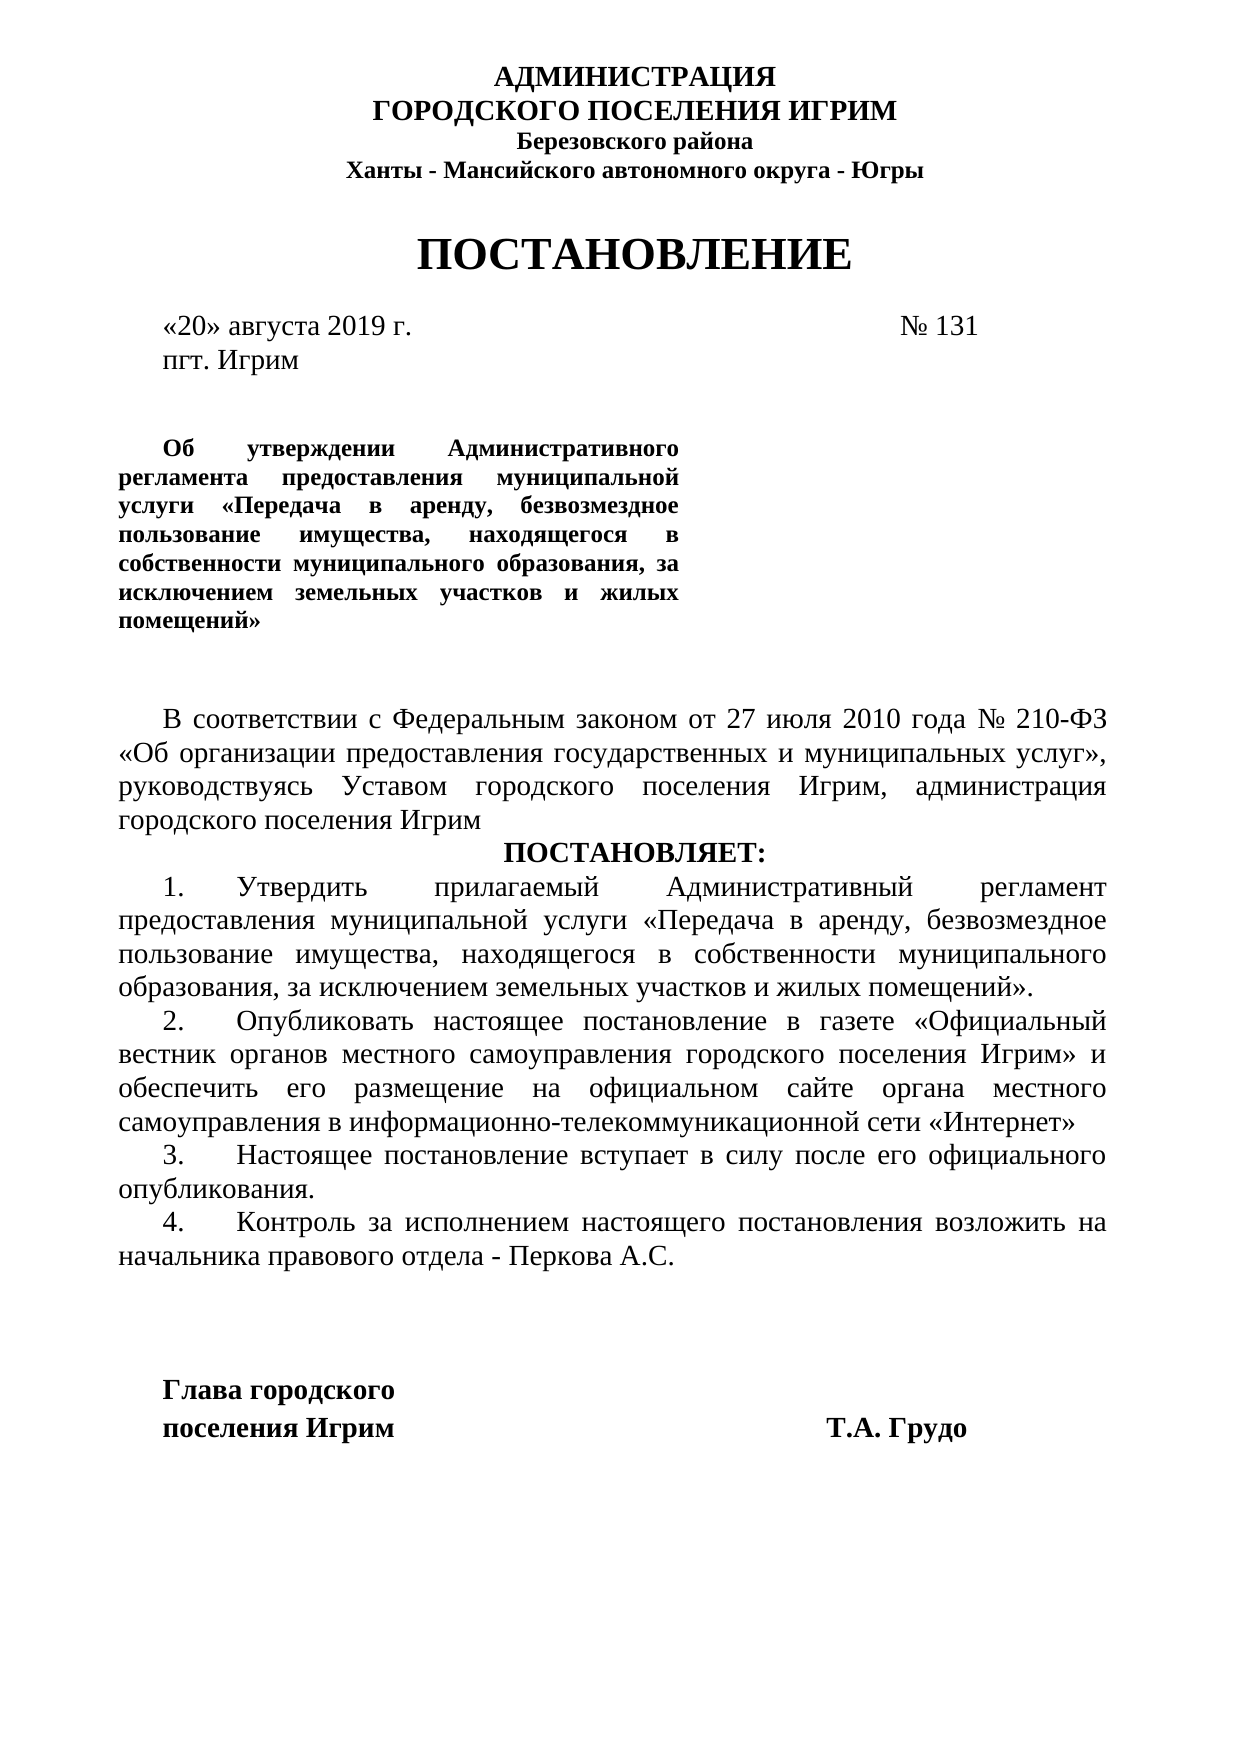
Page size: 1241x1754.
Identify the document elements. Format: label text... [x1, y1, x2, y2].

text Березовского района [118, 126, 1107, 155]
text Глава городского [118, 1372, 1107, 1406]
text 2. Опубликовать настоящее постановление в газете «Официальный вестник органов местного самоуправления городского поселения Игрим» и обеспечить его размещение на официальном сайте органа местного самоуправления в информационно-телекоммуникационной сети «Интернет» [118, 1003, 1107, 1137]
text 4. Контроль за исполнением настоящего постановления возложить на начальника правового отдела - Перкова А.С. [118, 1204, 1107, 1271]
text «20» августа 2019 г. № 131 [118, 308, 1107, 342]
text ГОРОДСКОГО ПОСЕЛЕНИЯ ИГРИМ [118, 93, 1107, 126]
text поселения Игрим Т.А. Грудо [118, 1411, 1107, 1444]
text ПОСТАНОВЛЯЕТ: [118, 835, 1107, 869]
text Ханты - Мансийского автономного округа - Югры [118, 155, 1107, 184]
text В соответствии с Федеральным законом от 27 июля 2010 года № 210-ФЗ «Об организации предоставления государственных и муниципальных услуг», руководствуясь Уставом городского поселения Игрим, администрация городского поселения Игрим [118, 701, 1107, 835]
text 1. Утвердить прилагаемый Административный регламент предоставления муниципальной услуги «Передача в аренду, безвозмездное пользование имущества, находящегося в собственности муниципального образования, за исключением земельных участков и жилых помещений». [118, 869, 1107, 1003]
text пгт. Игрим [118, 342, 1107, 375]
text 3. Настоящее постановление вступает в силу после его официального опубликования. [118, 1137, 1107, 1204]
text Об утверждении Административного регламента предоставления муниципальной услуги «Передача в аренду, безвозмездное пользование имущества, находящегося в собственности муниципального образования, за исключением земельных участков и жилых помещений» [118, 433, 679, 634]
text АДМИНИСТРАЦИЯ [118, 59, 1107, 93]
text ПОСТАНОВЛЕНИЕ [118, 227, 1107, 279]
